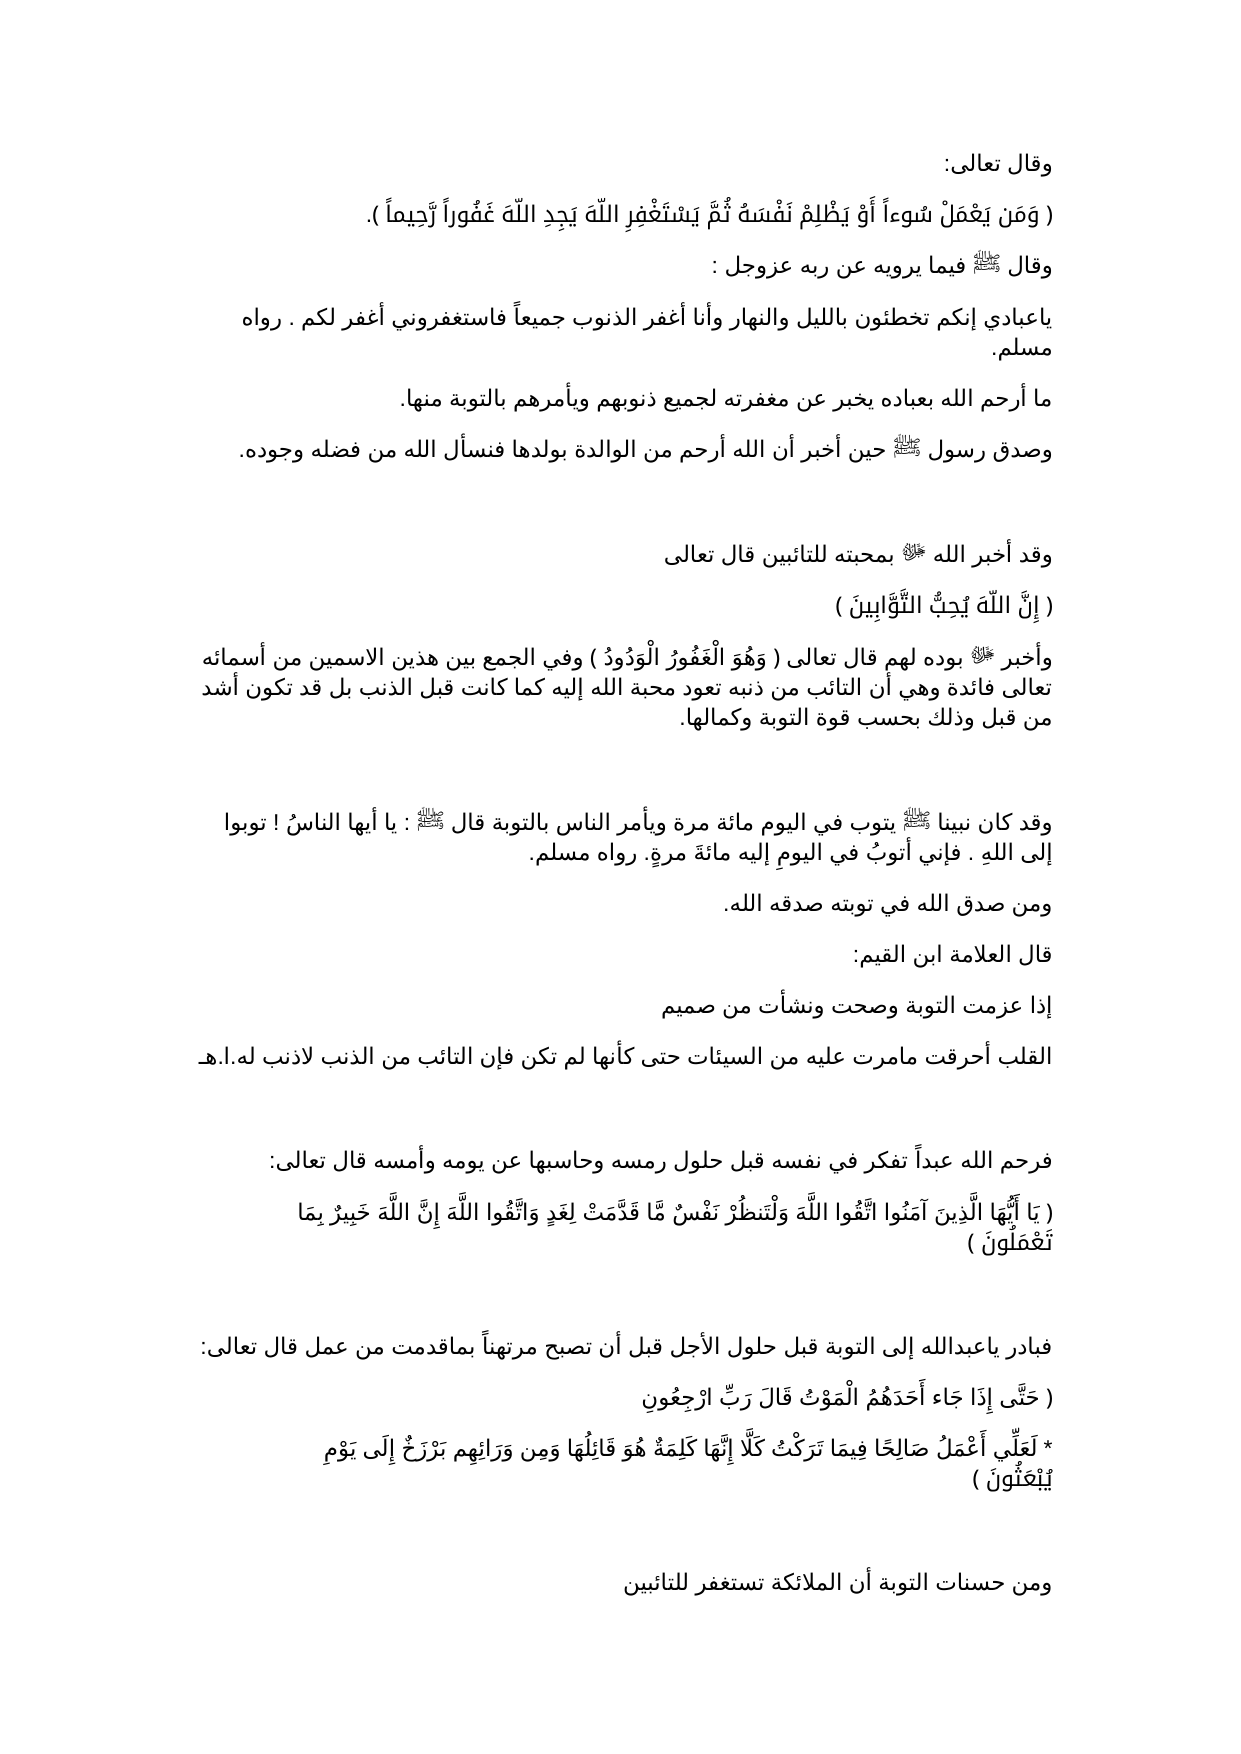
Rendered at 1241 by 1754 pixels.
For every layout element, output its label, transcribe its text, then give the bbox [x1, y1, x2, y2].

text وقال ﷺ فيما يرويه عن ربه عزوجل : [187, 252, 1053, 279]
text ﴿ حَتَّى إِذَا جَاء أَحَدَهُمُ الْمَوْتُ قَالَ رَبِّ ارْجِعُونِ [187, 1384, 1053, 1410]
text ما أرحم الله بعباده يخبر عن مغفرته لجميع ذنوبهم ويأمرهم بالتوبة منها. [187, 385, 1053, 411]
text وقد أخبر الله ﷻ بمحبته للتائبين قال تعالى [187, 541, 1053, 568]
text القلب أحرقت مامرت عليه من السيئات حتى كأنها لم تكن فإن التائب من الذنب لاذنب له.ا.هـ [187, 1043, 1053, 1070]
text * لَعَلِّي أَعْمَلُ صَالِحًا فِيمَا تَرَكْتُ كَلَّا إِنَّهَا كَلِمَةٌ هُوَ قَائِلُهَا وَمِن وَرَائِهِم بَرْزَخٌ إِلَى يَوْمِ يُبْعَثُونَ ﴾ [187, 1435, 1053, 1491]
text فبادر ياعبدالله إلى التوبة قبل حلول الأجل قبل أن تصبح مرتهناً بماقدمت من عمل قال تعالى: [187, 1333, 1053, 1359]
text ومن حسنات التوبة أن الملائكة تستغفر للتائبين [187, 1569, 1053, 1595]
text ومن صدق الله في توبته صدقه الله. [187, 890, 1053, 917]
text قال العلامة ابن القيم: [187, 941, 1053, 968]
text وقد كان نبينا ﷺ يتوب في اليوم مائة مرة ويأمر الناس بالتوبة قال ﷺ : يا أيها الناسُ ! توبوا إلى اللهِ . فإني أتوبُ في اليومِ إليه مائةَ مرةٍ. رواه مسلم. [187, 808, 1053, 866]
text إذا عزمت التوبة وصحت ونشأت من صميم [187, 992, 1053, 1019]
text ياعبادي إنكم تخطئون بالليل والنهار وأنا أغفر الذنوب جميعاً فاستغفروني أغفر لكم . رواه مسلم. [187, 304, 1053, 360]
text وأخبر ﷻ بوده لهم قال تعالى ﴿ وَهُوَ الْغَفُورُ الْوَدُودُ ﴾ وفي الجمع بين هذين الاسمين من أسمائه تعالى فائدة وهي أن التائب من ذنبه تعود محبة الله إليه كما كانت قبل الذنب بل قد تكون أشد من قبل وذلك بحسب قوة التوبة وكمالها. [187, 643, 1053, 731]
text ﴿ يَا أَيُّهَا الَّذِينَ آمَنُوا اتَّقُوا اللَّهَ وَلْتَنظُرْ نَفْسٌ مَّا قَدَّمَتْ لِغَدٍ وَاتَّقُوا اللَّهَ إِنَّ اللَّهَ خَبِيرٌ بِمَا تَعْمَلُونَ ﴾ [187, 1198, 1053, 1255]
text فرحم الله عبداً تفكر في نفسه قبل حلول رمسه وحاسبها عن يومه وأمسه قال تعالى: [187, 1147, 1053, 1174]
text ﴿ وَمَن يَعْمَلْ سُوءاً أَوْ يَظْلِمْ نَفْسَهُ ثُمَّ يَسْتَغْفِرِ اللّهَ يَجِدِ اللّهَ غَفُوراً رَّحِيماً ﴾. [187, 201, 1053, 227]
text ﴿ إِنَّ اللّهَ يُحِبُّ التَّوَّابِينَ ﴾ [187, 592, 1053, 619]
text وصدق رسول ﷺ حين أخبر أن الله أرحم من الوالدة بولدها فنسأل الله من فضله وجوده. [187, 436, 1053, 463]
text وقال تعالى: [187, 150, 1053, 176]
